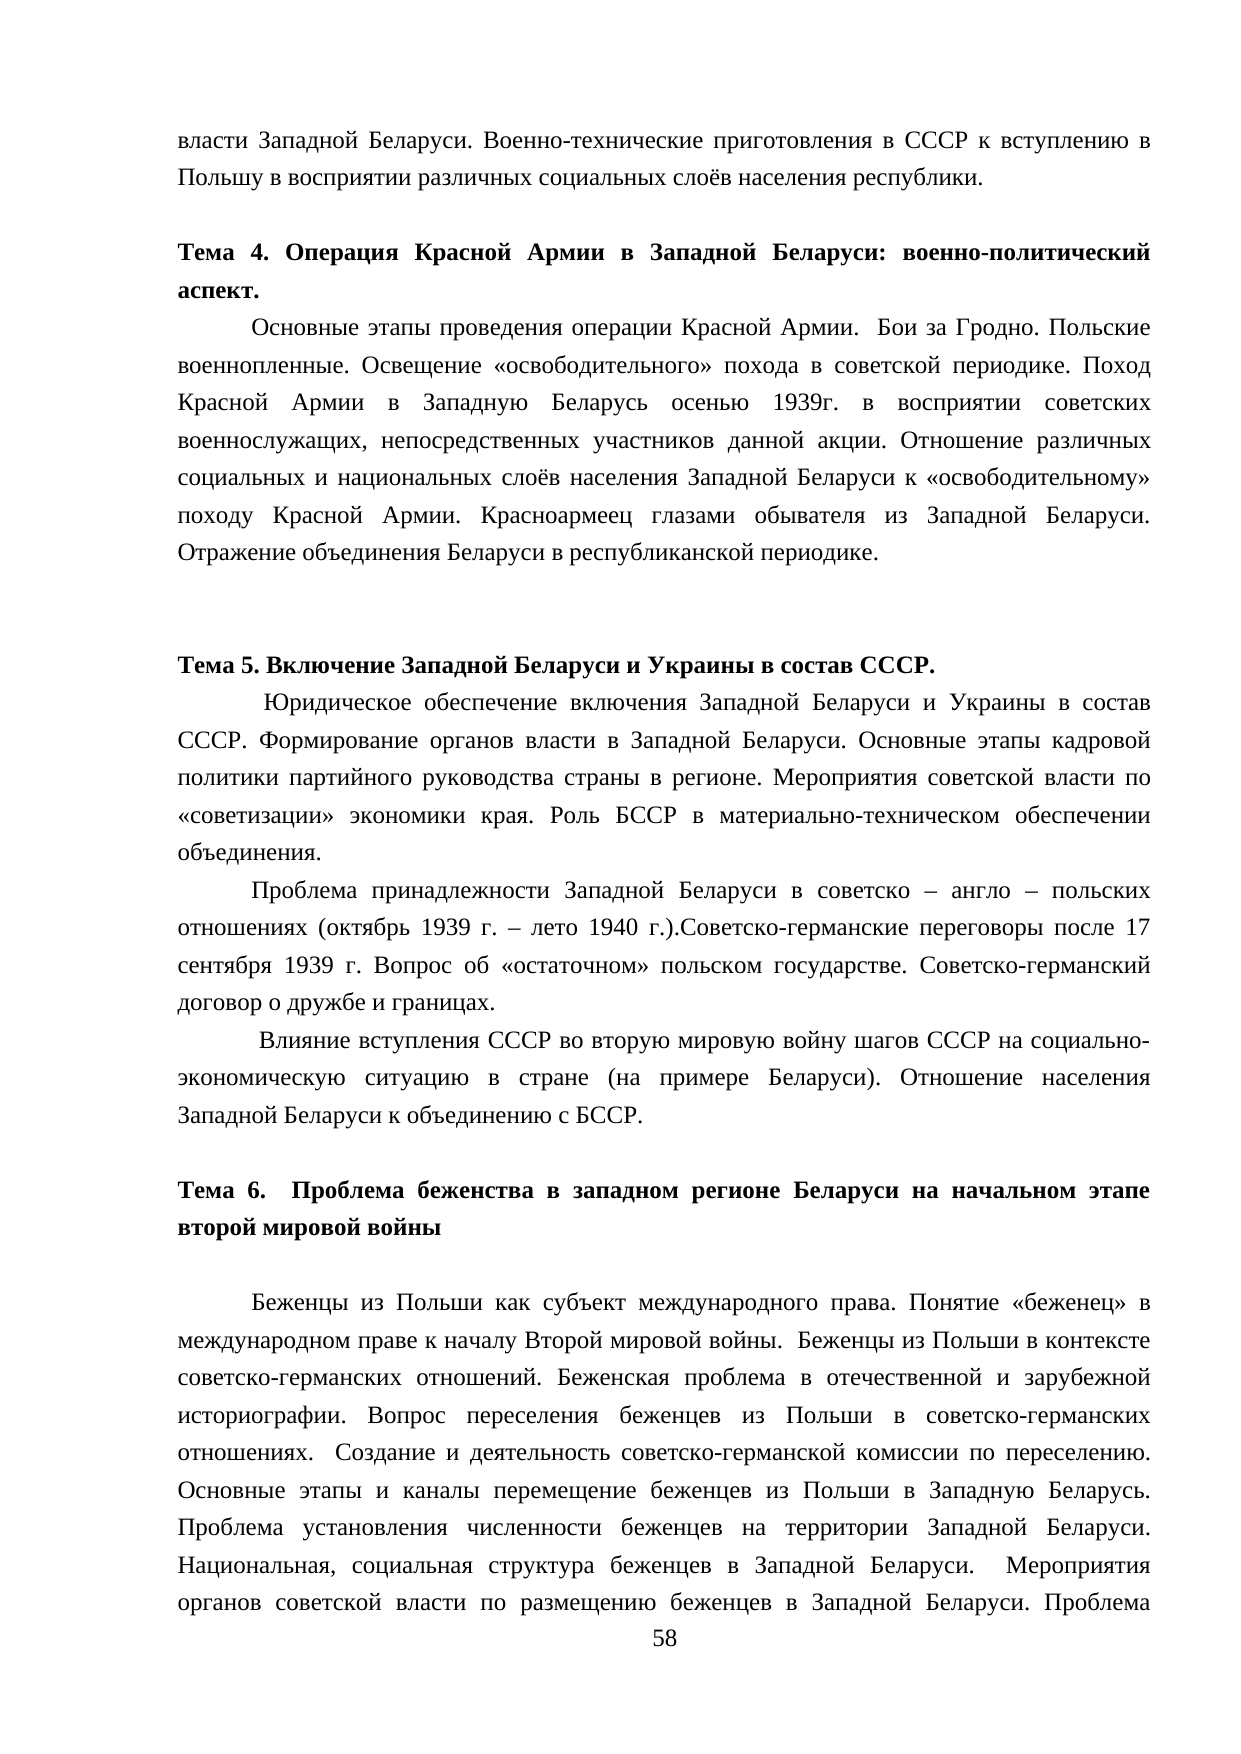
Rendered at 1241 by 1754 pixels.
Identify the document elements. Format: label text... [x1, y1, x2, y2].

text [177, 118, 1152, 193]
text Проблема принадлежности Западной Беларуси в советско – англо – польских отношениях (октябрь . – лето .).Советско-германские переговоры после 17 сентября . Вопрос об «остаточном» польском государстве. Советско-германский договор о дружбе и границах. [177, 868, 1152, 1018]
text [177, 1281, 1152, 1618]
text Влияние вступления СССР во вторую мировую войну шагов СССР на социально-экономическую ситуацию в стране (на примере Беларуси). Отношение населения Западной Беларуси к объединению с БССР. [177, 1018, 1152, 1131]
text Тема 4. Операция Красной Армии в Западной Беларуси: военно-политический аспект. [177, 231, 1152, 306]
text Тема 6. Проблема беженства в западном регионе Беларуси на начальном этапе второй мировой войны [177, 1168, 1152, 1243]
text Юридическое обеспечение включения Западной Беларуси и Украины в состав СССР. Формирование органов власти в Западной Беларуси. Основные этапы кадровой политики партийного руководства страны в регионе. Мероприятия советской власти по «советизации» экономики края. Роль БССР в материально-техническом обеспечении объединения. [177, 681, 1152, 868]
text Тема 5. Включение Западной Беларуси и Украины в состав СССР. [177, 643, 1152, 681]
text Основные этапы проведения операции Красной Армии. Бои за Гродно. Польские военнопленные. Освещение «освободительного» похода в советской периодике. Поход Красной Армии в Западную Беларусь осенью 1939г. в восприятии советских военнослужащих, непосредственных участников данной акции. Отношение различных социальных и национальных слоёв населения Западной Беларуси к «освободительному» походу Красной Армии. Красноармеец глазами обывателя из Западной Беларуси. Отражение объединения Беларуси в республиканской периодике. [177, 306, 1152, 568]
